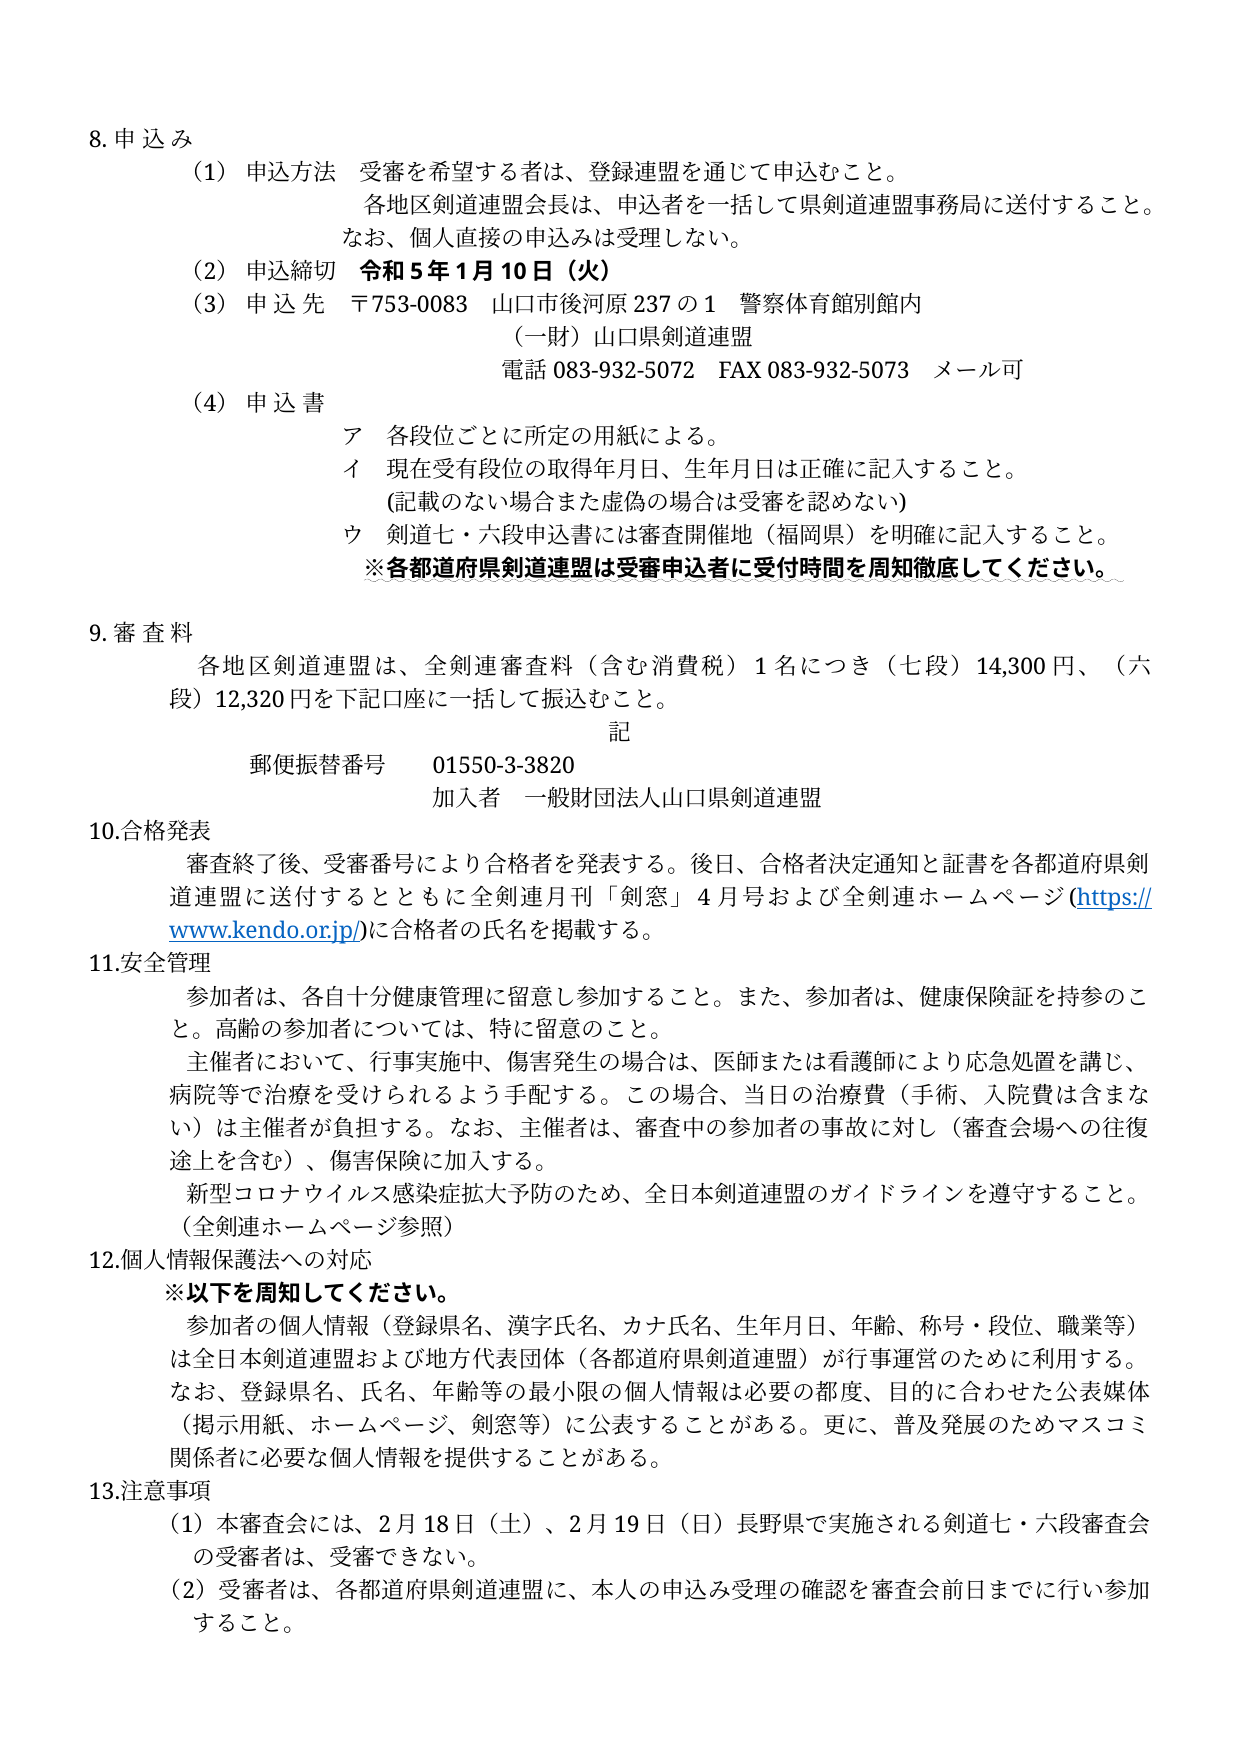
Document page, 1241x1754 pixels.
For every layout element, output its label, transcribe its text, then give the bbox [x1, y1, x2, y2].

text 加入者 一般財団法人山口県剣道連盟 [89, 780, 1152, 813]
text 新型コロナウイルス感染症拡大予防のため、全日本剣道連盟のガイドラインを遵守すること。（全剣連ホームページ参照） [89, 1176, 1152, 1242]
text （1）本審査会には、2月18日（土）、2月19日（日）長野県で実施される剣道七・六段審査会の受審者は、受審できない。 [89, 1506, 1152, 1572]
text 各地区剣道連盟会長は、申込者を一括して県剣道連盟事務局に送付すること。 [89, 187, 1152, 220]
text 11.安全管理 [89, 945, 1152, 978]
text （1） 申込方法 受審を希望する者は、登録連盟を通じて申込むこと。 [89, 154, 1152, 187]
text ウ 剣道七・六段申込書には審査開催地（福岡県）を明確に記入すること。 [89, 517, 1152, 550]
text 12.個人情報保護法への対応 [89, 1242, 1152, 1275]
text (記載のない場合また虚偽の場合は受審を認めない) [89, 484, 1152, 517]
text 参加者は、各自十分健康管理に留意し参加すること。また、参加者は、健康保険証を持参のこと。高齢の参加者については、特に留意のこと。 [89, 978, 1152, 1044]
text 電話 083-932-5072 FAX 083-932-5073 メール可 [89, 352, 1152, 385]
text ※各都道府県剣道連盟は受審申込者に受付時間を周知徹底してください。 [89, 550, 1152, 583]
text （3） 申 込 先 〒753-0083 山口市後河原237の1 警察体育館別館内 [89, 286, 1152, 319]
text （2） 申込締切 令和5年1月10日（火） [89, 253, 1152, 286]
text 9. 審 査 料 [89, 615, 1152, 648]
text 13.注意事項 [89, 1473, 1152, 1506]
text ※以下を周知してください。 [89, 1275, 1152, 1308]
text 8. 申 込 み [89, 121, 1152, 154]
text 記 [89, 714, 1152, 747]
text イ 現在受有段位の取得年月日、生年月日は正確に記入すること。 [89, 451, 1152, 484]
text 審査終了後、受審番号により合格者を発表する。後日、合格者決定通知と証書を各都道府県剣道連盟に送付するとともに全剣連月刊「剣窓」4月号および全剣連ホームページ(https://www.kendo.or.jp/)に合格者の氏名を掲載する。 [89, 846, 1152, 945]
text （2）受審者は、各都道府県剣道連盟に、本人の申込み受理の確認を審査会前日までに行い参加すること。 [89, 1572, 1152, 1638]
text ア 各段位ごとに所定の用紙による。 [89, 418, 1152, 451]
text （一財）山口県剣道連盟 [89, 319, 1152, 352]
text なお、個人直接の申込みは受理しない。 [89, 220, 1152, 253]
text 各地区剣道連盟は、全剣連審査料（含む消費税）1名につき（七段）14,300円、（六段）12,320円を下記口座に一括して振込むこと。 [89, 648, 1152, 714]
text 10.合格発表 [89, 813, 1152, 846]
text 主催者において、行事実施中、傷害発生の場合は、医師または看護師により応急処置を講じ、病院等で治療を受けられるよう手配する。この場合、当日の治療費（手術、入院費は含まない）は主催者が負担する。なお、主催者は、審査中の参加者の事故に対し（審査会場への往復途上を含む）、傷害保険に加入する。 [89, 1044, 1152, 1176]
text 参加者の個人情報（登録県名、漢字氏名、カナ氏名、生年月日、年齢、称号・段位、職業等）は全日本剣道連盟および地方代表団体（各都道府県剣道連盟）が行事運営のために利用する。なお、登録県名、氏名、年齢等の最小限の個人情報は必要の都度、目的に合わせた公表媒体（掲示用紙、ホームページ、剣窓等）に公表することがある。更に、普及発展のためマスコミ関係者に必要な個人情報を提供することがある。 [89, 1308, 1152, 1473]
text （4） 申 込 書 [89, 385, 1152, 418]
text 郵便振替番号 01550-3-3820 [89, 747, 1152, 780]
